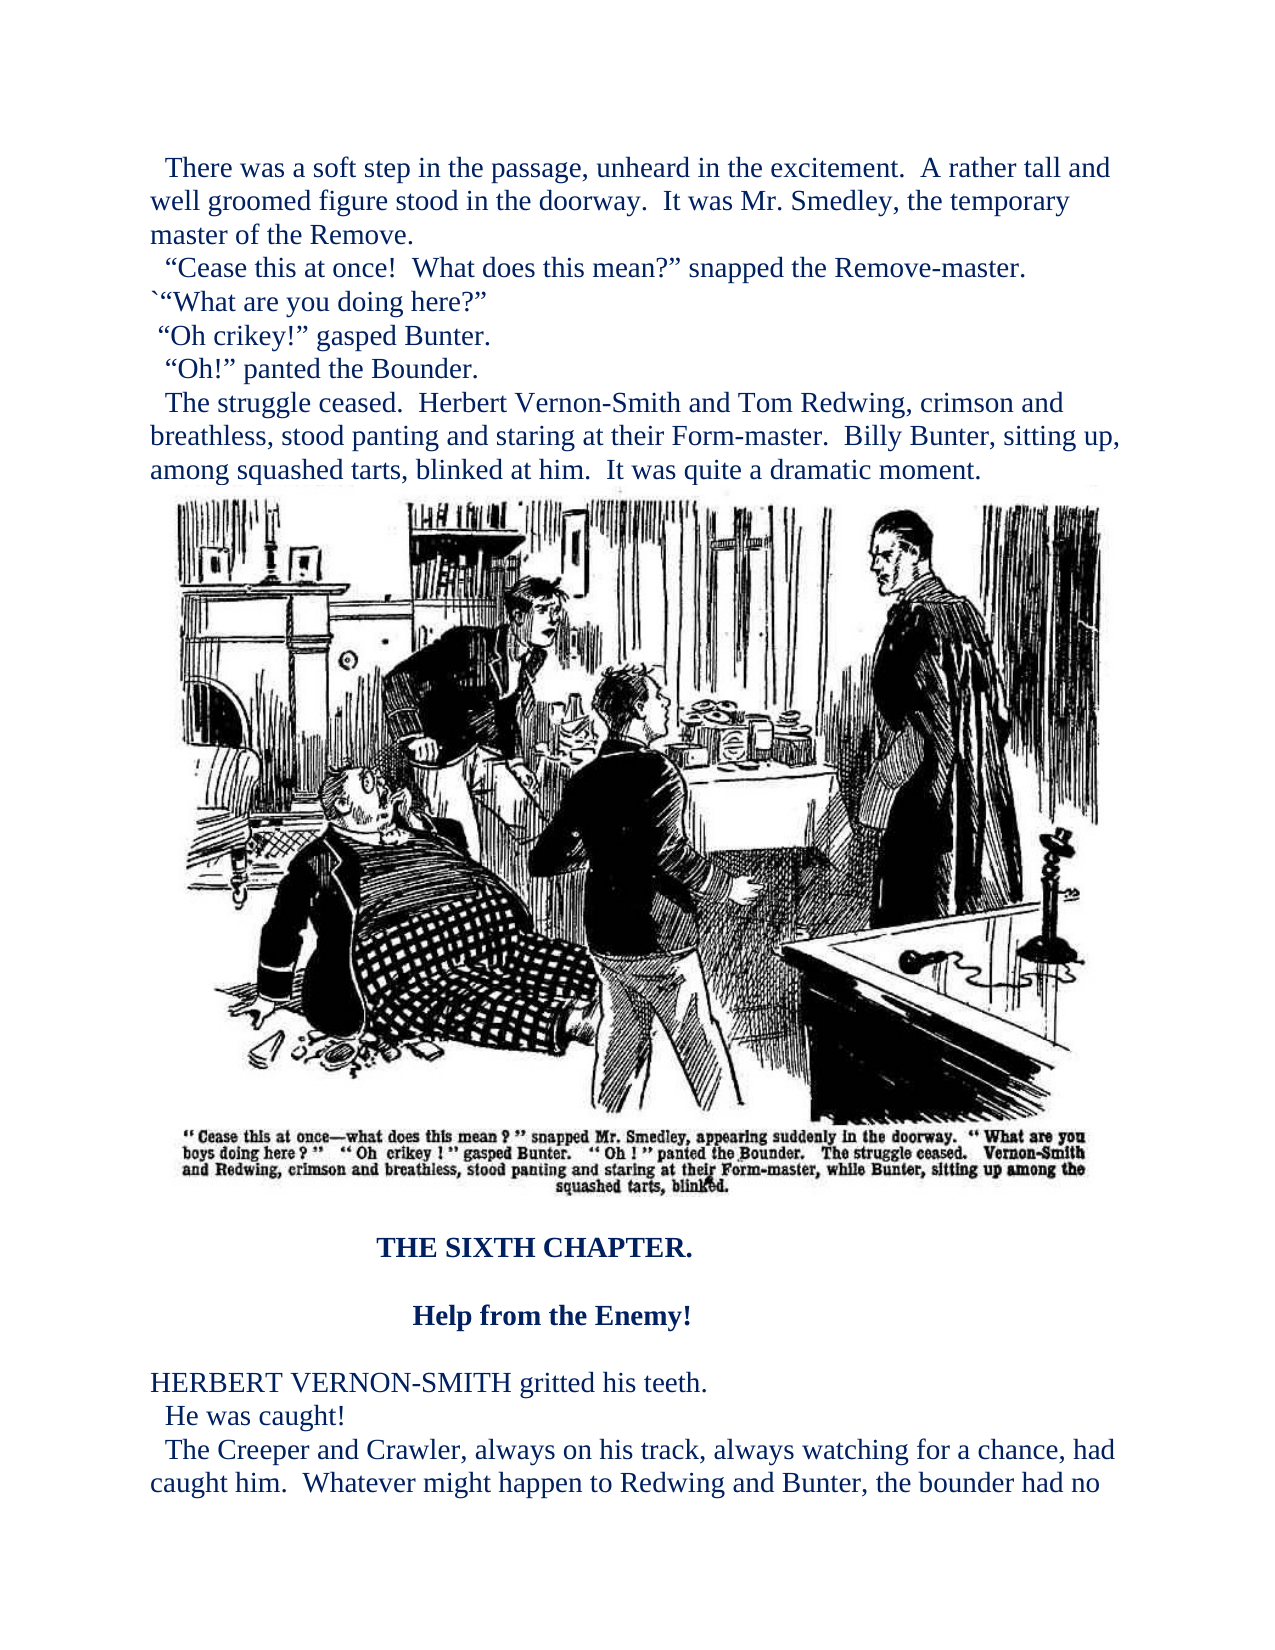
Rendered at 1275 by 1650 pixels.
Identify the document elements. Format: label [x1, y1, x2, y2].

picture [150, 485, 1125, 1197]
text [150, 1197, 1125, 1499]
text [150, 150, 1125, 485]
